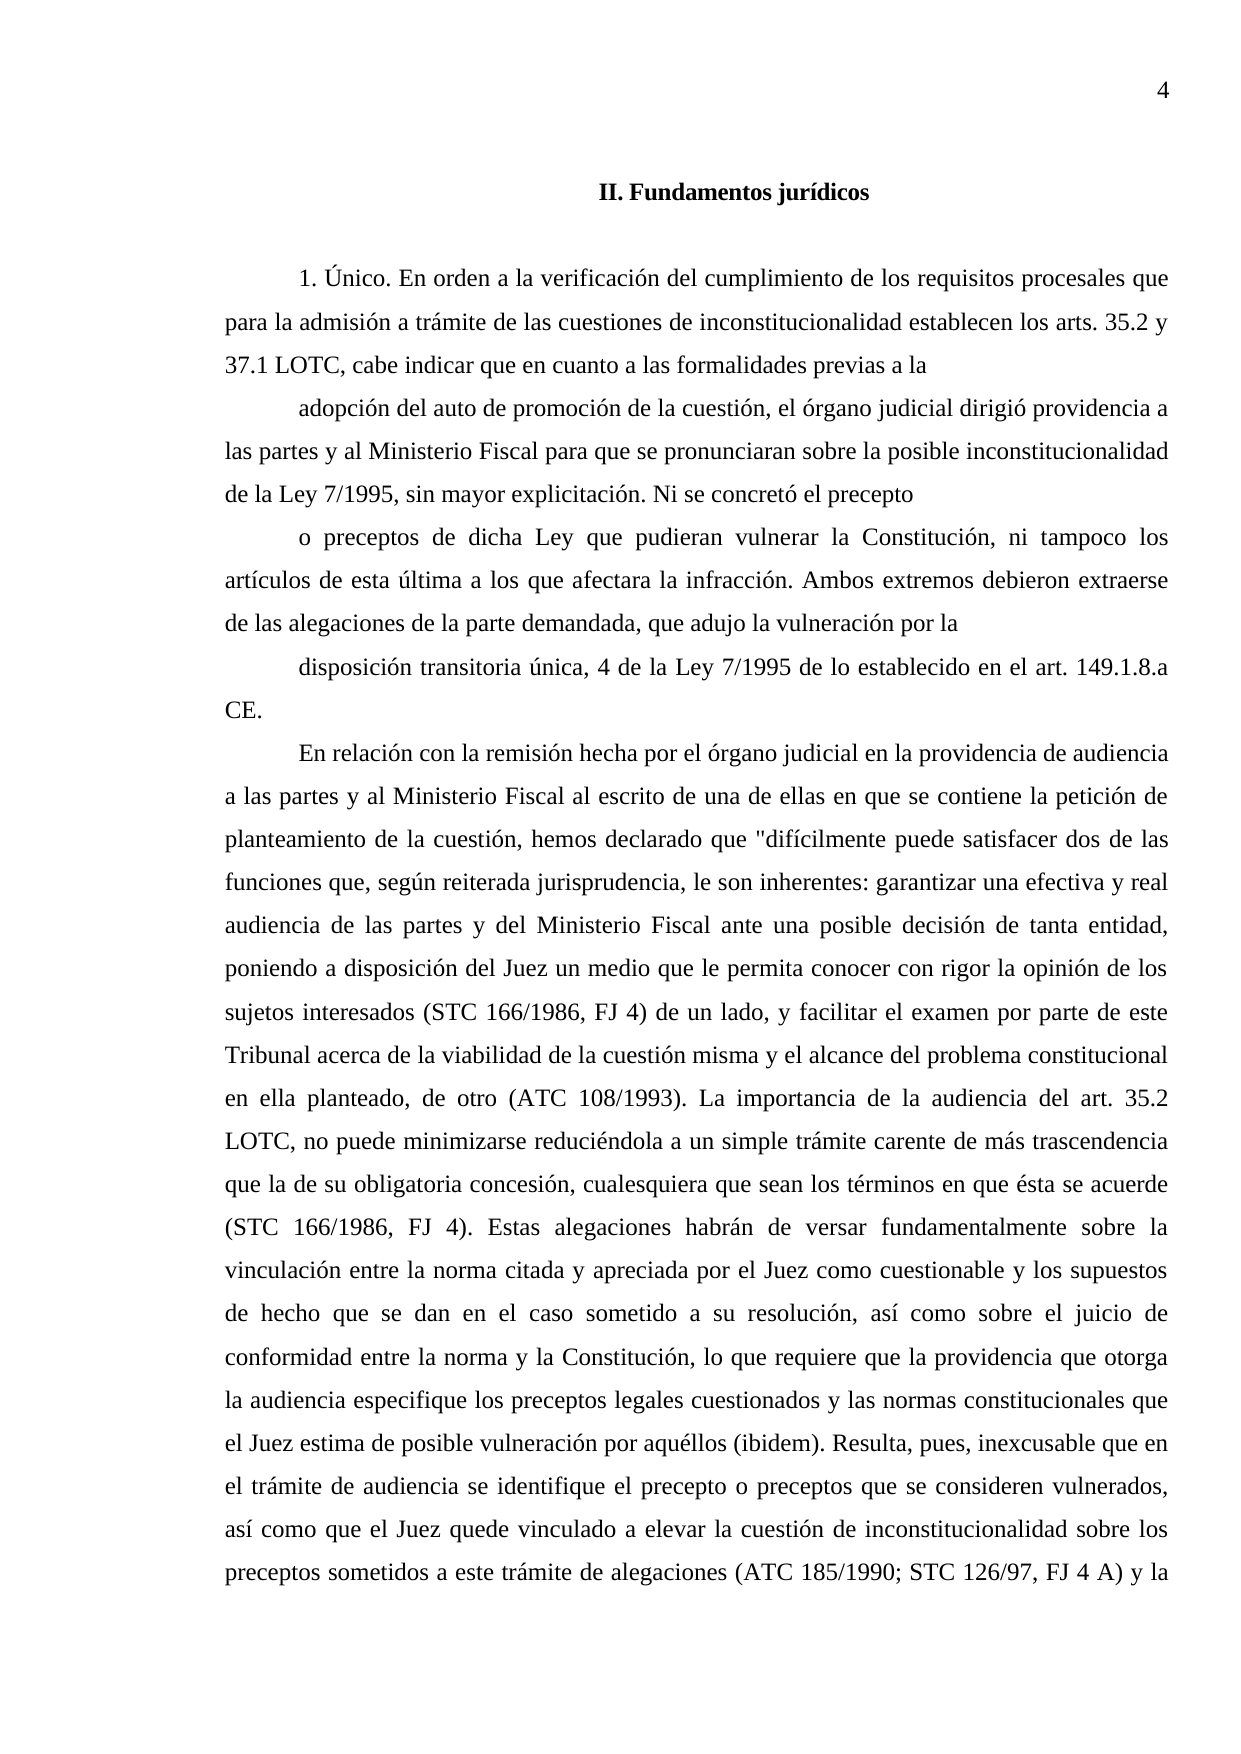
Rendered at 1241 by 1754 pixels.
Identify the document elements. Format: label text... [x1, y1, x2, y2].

text 1. Único. En orden a la verificación del cumplimiento de los requisitos procesales que para la admisión a trámite de las cuestiones de inconstitucionalidad establecen los arts. 35.2 y 37.1 LOTC, cabe indicar que en cuanto a las formalidades previas a la [224, 263, 1169, 378]
subtitle II. Fundamentos jurídicos [224, 177, 1169, 206]
text adopción del auto de promoción de la cuestión, el órgano judicial dirigió providencia a las partes y al Ministerio Fiscal para que se pronunciaran sobre la posible inconstitucionalidad de la Ley 7/1995, sin mayor explicitación. Ni se concretó el precepto [224, 393, 1169, 508]
text o preceptos de dicha Ley que pudieran vulnerar la Constitución, ni tampoco los artículos de esta última a los que afectara la infracción. Ambos extremos debieron extraerse de las alegaciones de la parte demandada, que adujo la vulneración por la [224, 522, 1169, 637]
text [224, 738, 1169, 1586]
text disposición transitoria única, 4 de la Ley 7/1995 de lo establecido en el art. 149.1.8.a CE. [224, 652, 1169, 723]
